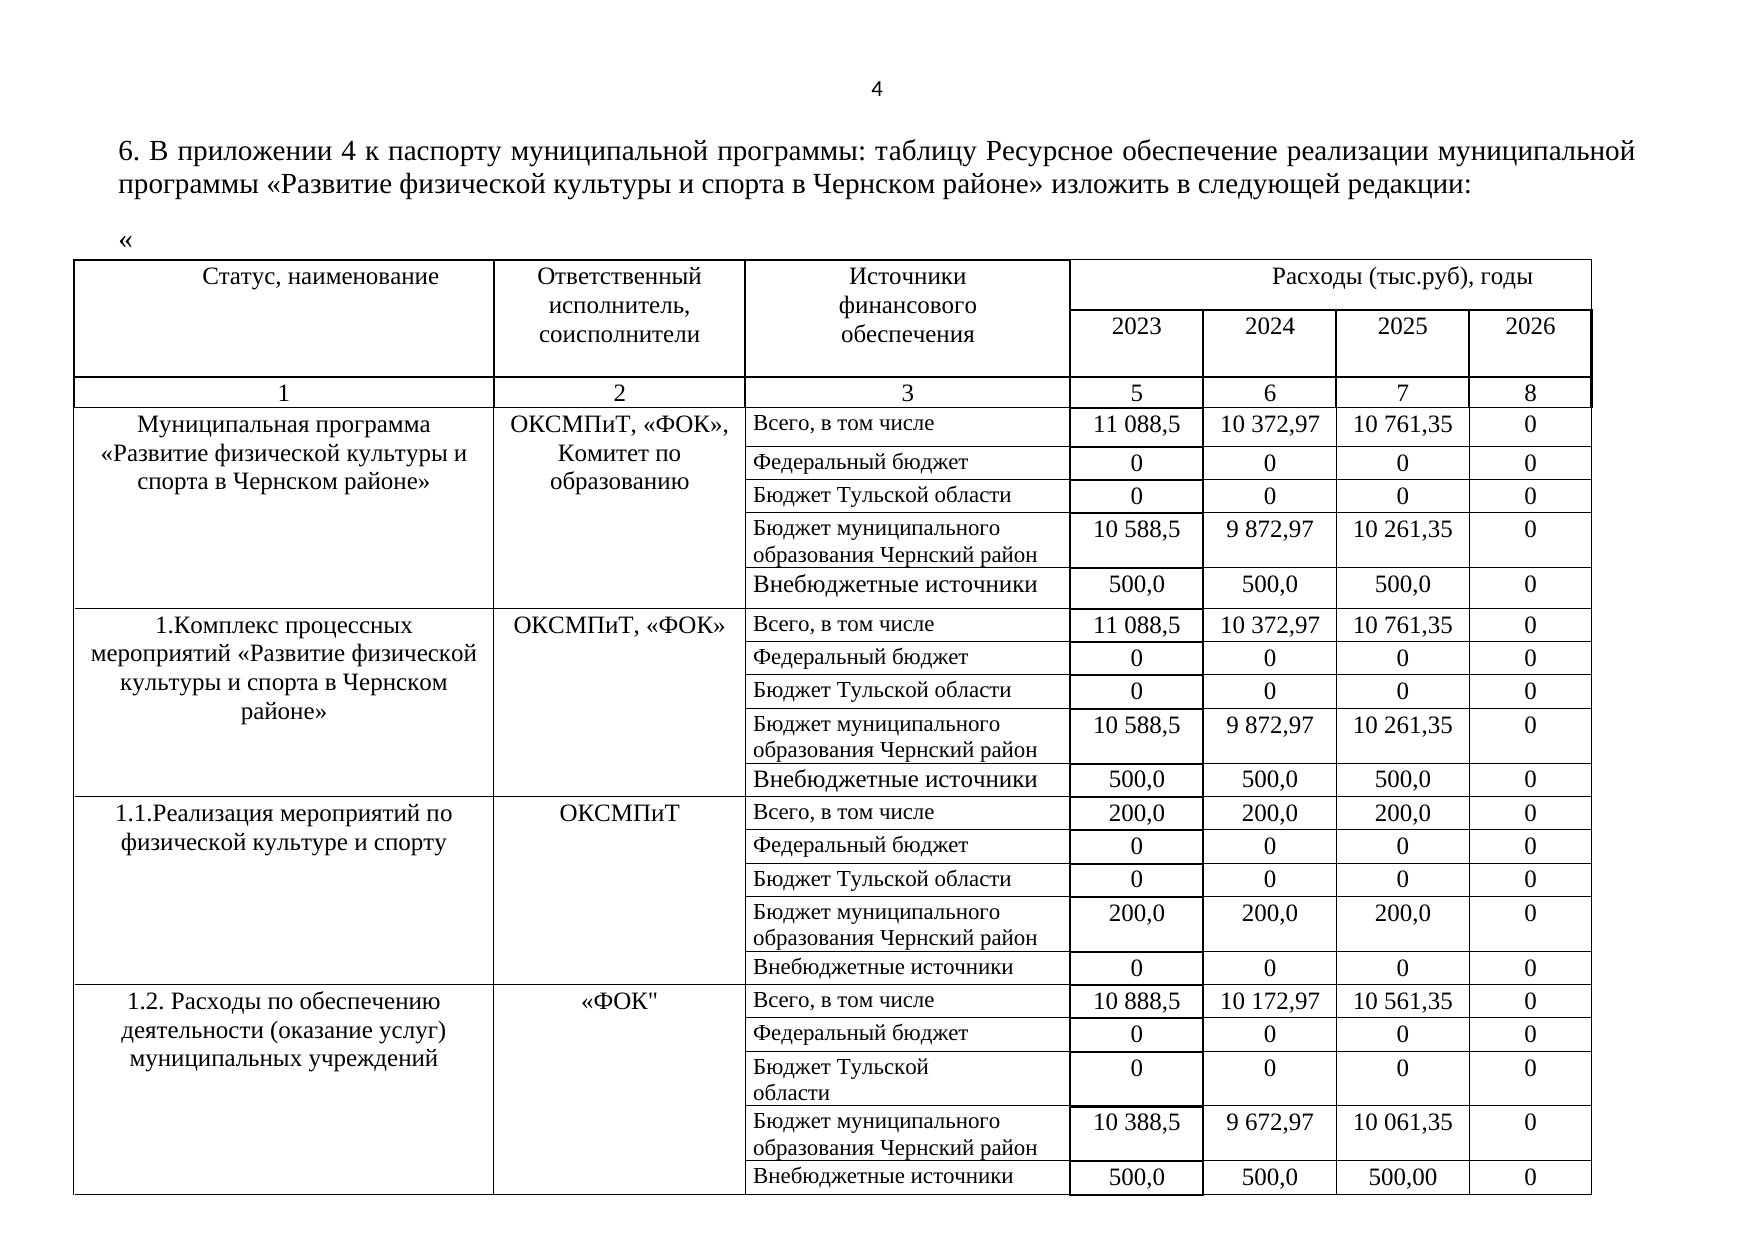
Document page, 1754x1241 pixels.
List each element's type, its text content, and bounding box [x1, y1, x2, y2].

table_cell 10 172,97 [1204, 985, 1336, 1017]
table_cell 10 588,5 [1071, 514, 1202, 567]
table_cell 0 [1071, 865, 1202, 896]
table_cell 200,0 [1204, 897, 1336, 951]
table_cell 0 [1071, 1053, 1202, 1105]
table_cell 0 [1470, 408, 1591, 446]
table_cell 0 [1337, 480, 1469, 512]
table_cell 500,0 [1071, 1162, 1202, 1193]
table_cell 0 [1470, 864, 1591, 896]
table_cell 0 [1470, 568, 1591, 608]
table_cell Бюджет муниципального образования Чернский район [746, 897, 1069, 951]
table_cell 500,0 [1071, 765, 1202, 796]
table_header Источники финансового обеспечения [746, 261, 1069, 376]
table_cell Всего, в том числе [746, 408, 1069, 446]
table_cell 0 [1204, 952, 1336, 984]
table_cell 500,0 [1337, 764, 1469, 796]
table_cell Бюджет Тульской области [746, 675, 1069, 708]
table_cell 1 [75, 378, 493, 407]
table_header Ответственный исполнитель, соисполнители [495, 261, 744, 376]
table_cell 11 088,5 [1071, 409, 1202, 446]
table_cell 0 [1337, 447, 1469, 479]
table_cell 0 [1470, 985, 1591, 1017]
table_cell 8 [1470, 378, 1590, 407]
table_cell 500,0 [1204, 764, 1336, 796]
table_cell 0 [1470, 480, 1591, 512]
table_cell 0 [1204, 830, 1336, 862]
table_cell 10 372,97 [1204, 408, 1336, 446]
table_cell 9 872,97 [1204, 513, 1336, 567]
table_cell 0 [1470, 709, 1591, 762]
table_cell 1.Комплекс процессных мероприятий «Развитие физической культуры и спорта в Чернском районе» [74, 608, 493, 796]
table_cell 500,0 [1337, 568, 1469, 608]
table_cell 0 [1470, 830, 1591, 862]
table_cell 0 [1071, 448, 1202, 479]
table_cell 0 [1470, 897, 1591, 951]
table_cell 11 088,5 [1071, 610, 1202, 641]
table_cell 6 [1204, 378, 1335, 407]
table_cell «ФОК" [494, 985, 745, 1193]
table_cell 0 [1204, 864, 1336, 896]
table_cell 0 [1204, 447, 1336, 479]
table_cell Всего, в том числе [746, 797, 1069, 829]
table_cell 0 [1071, 1019, 1202, 1051]
table_cell 200,0 [1204, 797, 1336, 829]
table_header Расходы (тыс.руб), годы [1071, 260, 1591, 309]
table_cell 0 [1337, 675, 1469, 708]
table_cell 200,0 [1071, 898, 1202, 951]
table_cell 9 872,97 [1204, 709, 1336, 762]
table_cell 2026 [1470, 311, 1590, 376]
table_cell 0 [1337, 864, 1469, 896]
table_cell 10 561,35 [1337, 985, 1469, 1017]
table_cell 7 [1337, 378, 1468, 407]
table_header Статус, наименование [75, 261, 493, 376]
table_cell Бюджет Тульской области [746, 480, 1069, 512]
table_cell 2024 [1204, 311, 1335, 376]
table_cell 10 761,35 [1337, 609, 1469, 641]
table_cell 0 [1337, 1052, 1469, 1105]
table_cell 0 [1337, 1018, 1469, 1051]
table_cell 0 [1204, 480, 1336, 512]
table_cell 0 [1470, 513, 1591, 567]
table_cell 500,0 [1204, 568, 1336, 608]
table_cell 0 [1470, 952, 1591, 984]
table_cell 0 [1470, 1161, 1591, 1193]
table_cell 0 [1071, 643, 1202, 674]
table_cell 10 061,35 [1337, 1106, 1469, 1160]
table_cell 0 [1337, 830, 1469, 862]
table_cell 0 [1071, 676, 1202, 708]
table_cell Внебюджетные источники [746, 952, 1069, 984]
table_cell Бюджет Тульской области [746, 1052, 1069, 1105]
table_cell 0 [1470, 1052, 1591, 1105]
table_cell 0 [1470, 642, 1591, 674]
table_cell ОКСМПиТ, «ФОК» [494, 609, 745, 796]
table_cell ОКСМПиТ [494, 797, 745, 984]
table_cell 0 [1337, 952, 1469, 984]
table_cell Внебюджетные источники [746, 1161, 1069, 1193]
table_cell 500,0 [1204, 1161, 1336, 1193]
table_cell 0 [1470, 447, 1591, 479]
table_cell 2025 [1337, 311, 1468, 376]
table_cell 5 [1071, 378, 1202, 407]
table_cell ОКСМПиТ, «ФОК», Комитет по образованию [494, 408, 745, 608]
table_cell 10 372,97 [1204, 609, 1336, 641]
table_cell 0 [1470, 797, 1591, 829]
table_cell 0 [1204, 1052, 1336, 1105]
table_cell Бюджет Тульской области [746, 864, 1069, 896]
table_cell Бюджет муниципального образования Чернский район [746, 709, 1069, 762]
table_cell Всего, в том числе [746, 609, 1069, 641]
table_cell 0 [1470, 609, 1591, 641]
table_cell 10 388,5 [1071, 1108, 1202, 1160]
table_cell 0 [1470, 675, 1591, 708]
table_cell Бюджет муниципального образования Чернский район [746, 513, 1069, 567]
table_cell Федеральный бюджет [746, 447, 1069, 479]
table_cell Внебюджетные источники [746, 568, 1069, 608]
table_cell 9 672,97 [1204, 1106, 1336, 1160]
table_cell 1.1.Реализация мероприятий по физической культуре и спорту [74, 796, 493, 984]
table_cell 0 [1204, 675, 1336, 708]
table_cell Федеральный бюджет [746, 1018, 1069, 1051]
table_cell Бюджет муниципального образования Чернский район [746, 1106, 1069, 1160]
table_cell 10 261,35 [1337, 709, 1469, 762]
table_cell 2 [495, 378, 744, 407]
table_cell 0 [1337, 642, 1469, 674]
table_cell 10 761,35 [1337, 408, 1469, 446]
table_cell 1.2. Расходы по обеспечению деятельности (оказание услуг) муниципальных учреждений [74, 984, 493, 1193]
table_cell Муниципальная программа «Развитие физической культуры и спорта в Чернском районе» [74, 408, 493, 608]
table_cell Всего, в том числе [746, 985, 1069, 1017]
table_cell 0 [1470, 1106, 1591, 1160]
table_cell 0 [1071, 831, 1202, 862]
text « [118, 221, 1636, 254]
table_cell 500,00 [1337, 1161, 1469, 1193]
text 6. В приложении 4 к паспорту муниципальной программы: таблицу Ресурсное обеспечение реализации муниципальной программы «Развитие физической культуры и спорта в Чернском районе» изложить в следующей редакции: [118, 133, 1636, 200]
table_cell 200,0 [1071, 798, 1202, 829]
table_cell 500,0 [1071, 569, 1202, 608]
table_cell 2023 [1071, 311, 1202, 376]
table_cell 200,0 [1337, 797, 1469, 829]
table_cell 10 261,35 [1337, 513, 1469, 567]
table_cell 10 888,5 [1071, 986, 1202, 1017]
table_cell 0 [1071, 953, 1202, 984]
table_cell 0 [1204, 1018, 1336, 1051]
table_cell 0 [1204, 642, 1336, 674]
table_cell Федеральный бюджет [746, 830, 1069, 862]
table_cell 0 [1071, 481, 1202, 512]
table_cell 10 588,5 [1071, 710, 1202, 762]
table_cell 0 [1470, 764, 1591, 796]
table_cell 0 [1470, 1018, 1591, 1051]
table_cell Внебюджетные источники [746, 764, 1069, 796]
table_cell Федеральный бюджет [746, 642, 1069, 674]
table_cell 200,0 [1337, 897, 1469, 951]
table_cell 3 [746, 378, 1069, 407]
